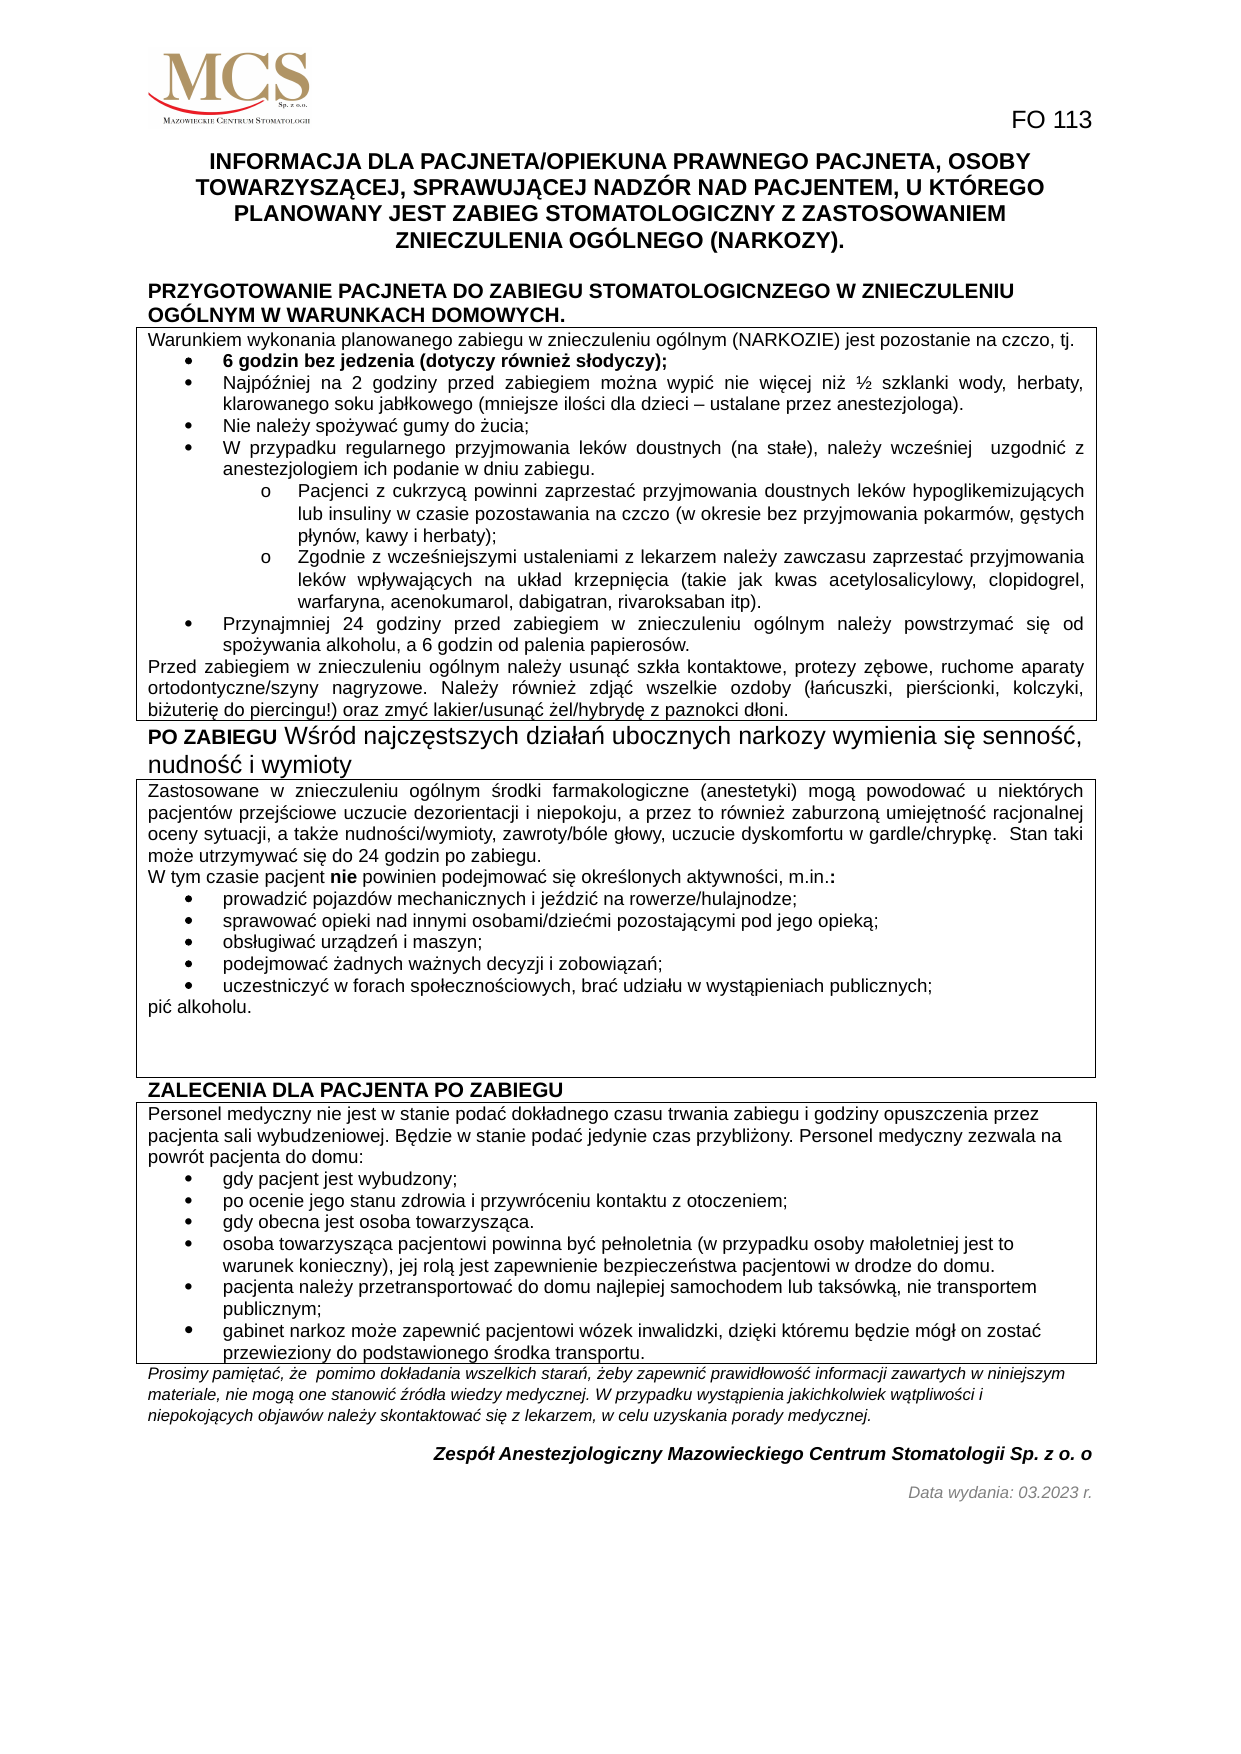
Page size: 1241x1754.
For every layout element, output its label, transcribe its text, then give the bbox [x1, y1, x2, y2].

picture [147, 47, 312, 129]
text PRZYGOTOWANIE PACJNETA DO ZABIEGU STOMATOLOGICNZEGO W ZNIECZULENIU OGÓLNYM W WARUNKACH DOMOWYCH. [148, 279, 1093, 327]
table_header Warunkiem wykonania planowanego zabiegu w znieczuleniu ogólnym (NARKOZIE) jest pozostanie na czczo, tj. 6 godzin bez jedzenia (dotyczy również słodyczy); Najpóźniej na 2 godziny przed zabiegiem można wypić nie więcej niż ½ szklanki wody, herbaty, klarowanego soku jabłkowego (mniejsze ilości dla dzieci – ustalane przez anestezjologa). Nie należy spożywać gumy do żucia; W przypadku regularnego przyjmowania leków doustnych (na stałe), należy wcześniej uzgodnić z anestezjologiem ich podanie w dniu zabiegu. Pacjenci z cukrzycą powinni zaprzestać przyjmowania doustnych leków hypoglikemizujących lub insuliny w czasie pozostawania na czczo (w okresie bez przyjmowania pokarmów, gęstych płynów, kawy i herbaty); Zgodnie z wcześniejszymi ustaleniami z lekarzem należy zawczasu zaprzestać przyjmowania leków wpływających na układ krzepnięcia (takie jak kwas acetylosalicylowy, clopidogrel, warfaryna, acenokumarol, dabigatran, rivaroksaban itp). Przynajmniej 24 godziny przed zabiegiem w znieczuleniu ogólnym należy powstrzymać się od spożywania alkoholu, a 6 godzin od palenia papierosów. Przed zabiegiem w znieczuleniu ogólnym należy usunąć szkła kontaktowe, protezy zębowe, ruchome aparaty ortodontyczne/szyny nagryzowe. Należy również zdjąć wszelkie ozdoby (łańcuszki, pierścionki, kolczyki, biżuterię do piercingu!) oraz zmyć lakier/usunąć żel/hybrydę z paznokci dłoni. [137, 328, 1096, 720]
table_header Zastosowane w znieczuleniu ogólnym środki farmakologiczne (anestetyki) mogą powodować u niektórych pacjentów przejściowe uczucie dezorientacji i niepokoju, a przez to również zaburzoną umiejętność racjonalnej oceny sytuacji, a także nudności/wymioty, zawroty/bóle głowy, uczucie dyskomfortu w gardle/chrypkę. Stan taki może utrzymywać się do 24 godzin po zabiegu. W tym czasie pacjent nie powinien podejmować się określonych aktywności, m.in.: prowadzić pojazdów mechanicznych i jeździć na rowerze/hulajnodze; sprawować opieki nad innymi osobami/dziećmi pozostającymi pod jego opieką; obsługiwać urządzeń i maszyn; podejmować żadnych ważnych decyzji i zobowiązań; uczestniczyć w forach społecznościowych, brać udziału w wystąpieniach publicznych; pić alkoholu. [137, 780, 1095, 1077]
text Zespół Anestezjologiczny Mazowieckiego Centrum Stomatologii Sp. z o. o [148, 1443, 1093, 1464]
text PO ZABIEGU Wśród najczęstszych działań ubocznych narkozy wymienia się senność, nudność i wymioty [148, 721, 1093, 779]
text Prosimy pamiętać, że pomimo dokładania wszelkich starań, żeby zapewnić prawidłowość informacji zawartych w niniejszym materiale, nie mogą one stanowić źródła wiedzy medycznej. W przypadku wystąpienia jakichkolwiek wątpliwości i niepokojących objawów należy skontaktować się z lekarzem, w celu uzyskania porady medycznej. [148, 1364, 1093, 1424]
text INFORMACJA DLA PACJNETA/OPIEKUNA PRAWNEGO PACJNETA, OSOBY TOWARZYSZĄCEJ, SPRAWUJĄCEJ NADZÓR NAD PACJENTEM, U KTÓREGO PLANOWANY JEST ZABIEG STOMATOLOGICZNY Z ZASTOSOWANIEM ZNIECZULENIA OGÓLNEGO (NARKOZY). [148, 148, 1093, 253]
table_header Personel medyczny nie jest w stanie podać dokładnego czasu trwania zabiegu i godziny opuszczenia przez pacjenta sali wybudzeniowej. Będzie w stanie podać jedynie czas przybliżony. Personel medyczny zezwala na powrót pacjenta do domu: gdy pacjent jest wybudzony; po ocenie jego stanu zdrowia i przywróceniu kontaktu z otoczeniem; gdy obecna jest osoba towarzysząca. osoba towarzysząca pacjentowi powinna być pełnoletnia (w przypadku osoby małoletniej jest to warunek konieczny), jej rolą jest zapewnienie bezpieczeństwa pacjentowi w drodze do domu. pacjenta należy przetransportować do domu najlepiej samochodem lub taksówką, nie transportem publicznym; gabinet narkoz może zapewnić pacjentowi wózek inwalidzki, dzięki któremu będzie mógł on zostać przewieziony do podstawionego środka transportu. [137, 1103, 1096, 1363]
text ZALECENIA DLA PACJENTA PO ZABIEGU [148, 1078, 1093, 1102]
text Data wydania: 03.2023 r. [148, 1483, 1093, 1502]
